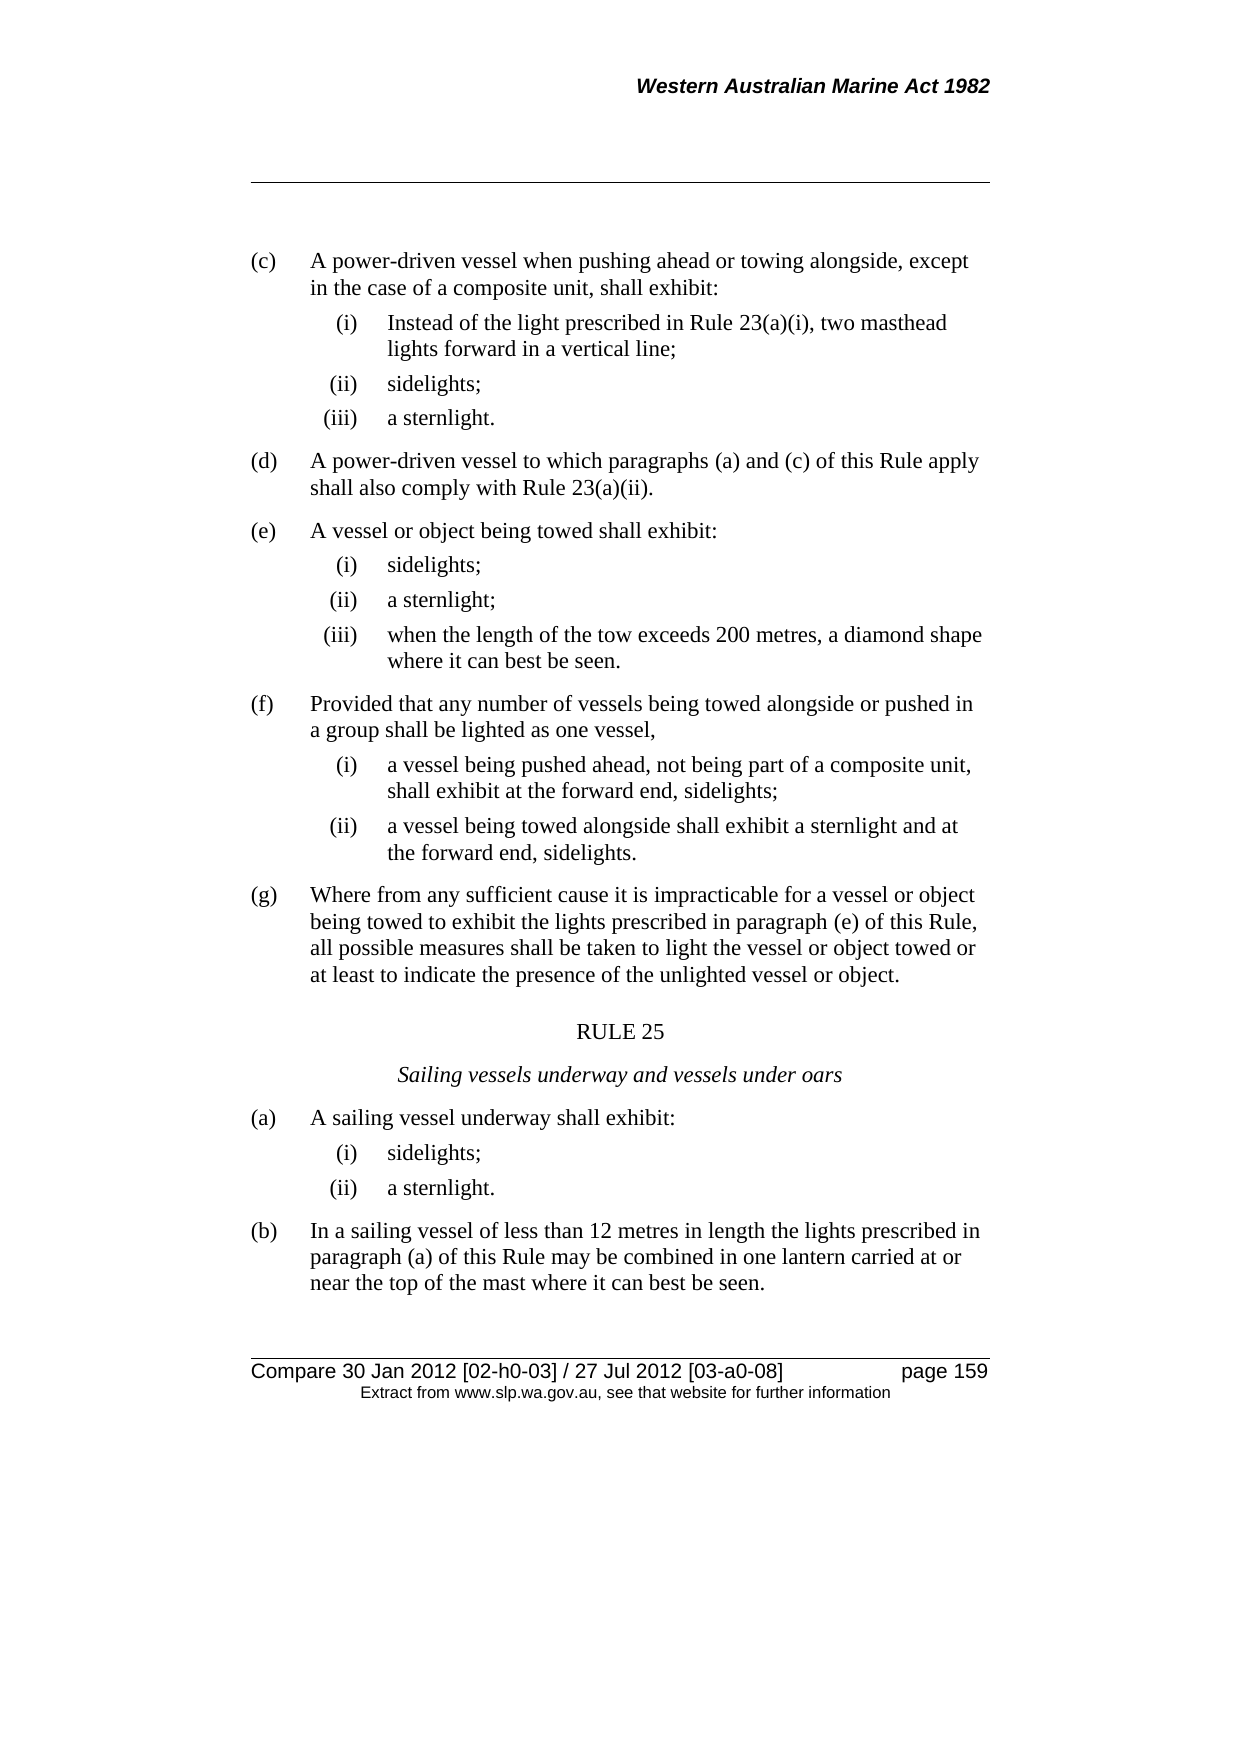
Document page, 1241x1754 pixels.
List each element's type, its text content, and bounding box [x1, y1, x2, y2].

text (ii) a sternlight; [251, 586, 990, 612]
text (d) A power-driven vessel to which paragraphs (a) and (c) of this Rule apply shall also comply with Rule 23(a)(ii). [251, 447, 990, 500]
text (ii) a sternlight. [251, 1174, 990, 1200]
text (ii) a vessel being towed alongside shall exhibit a sternlight and at the forward end, sidelights. [251, 812, 990, 865]
subtitle Sailing vessels underway and vessels under oars [251, 1061, 990, 1088]
text (a) A sailing vessel underway shall exhibit: [251, 1104, 990, 1131]
subtitle RULE 25 [251, 1018, 990, 1044]
text (i) sidelights; [251, 551, 990, 578]
text (i) a vessel being pushed ahead, not being part of a composite unit, shall exhibit at the forward end, sidelights; [251, 751, 990, 804]
text (c) A power-driven vessel when pushing ahead or towing alongside, except in the case of a composite unit, shall exhibit: [251, 247, 990, 300]
text (iii) a sternlight. [251, 404, 990, 431]
text (i) sidelights; [251, 1139, 990, 1165]
text (e) A vessel or object being towed shall exhibit: [251, 517, 990, 543]
text (iii) when the length of the tow exceeds 200 metres, a diamond shape where it can best be seen. [251, 621, 990, 673]
text (i) Instead of the light prescribed in Rule 23(a)(i), two masthead lights forward in a vertical line; [251, 308, 990, 361]
text (g) Where from any sufficient cause it is impracticable for a vessel or object being towed to exhibit the lights prescribed in paragraph (e) of this Rule, all possible measures shall be taken to light the vessel or object towed or at least to indicate the presence of the unlighted vessel or object. [251, 882, 990, 987]
text (f) Provided that any number of vessels being towed alongside or pushed in a group shall be lighted as one vessel, [251, 690, 990, 743]
text (ii) sidelights; [251, 369, 990, 396]
text (b) In a sailing vessel of less than 12 metres in length the lights prescribed in paragraph (a) of this Rule may be combined in one lantern carried at or near the top of the mast where it can best be seen. [251, 1217, 990, 1296]
